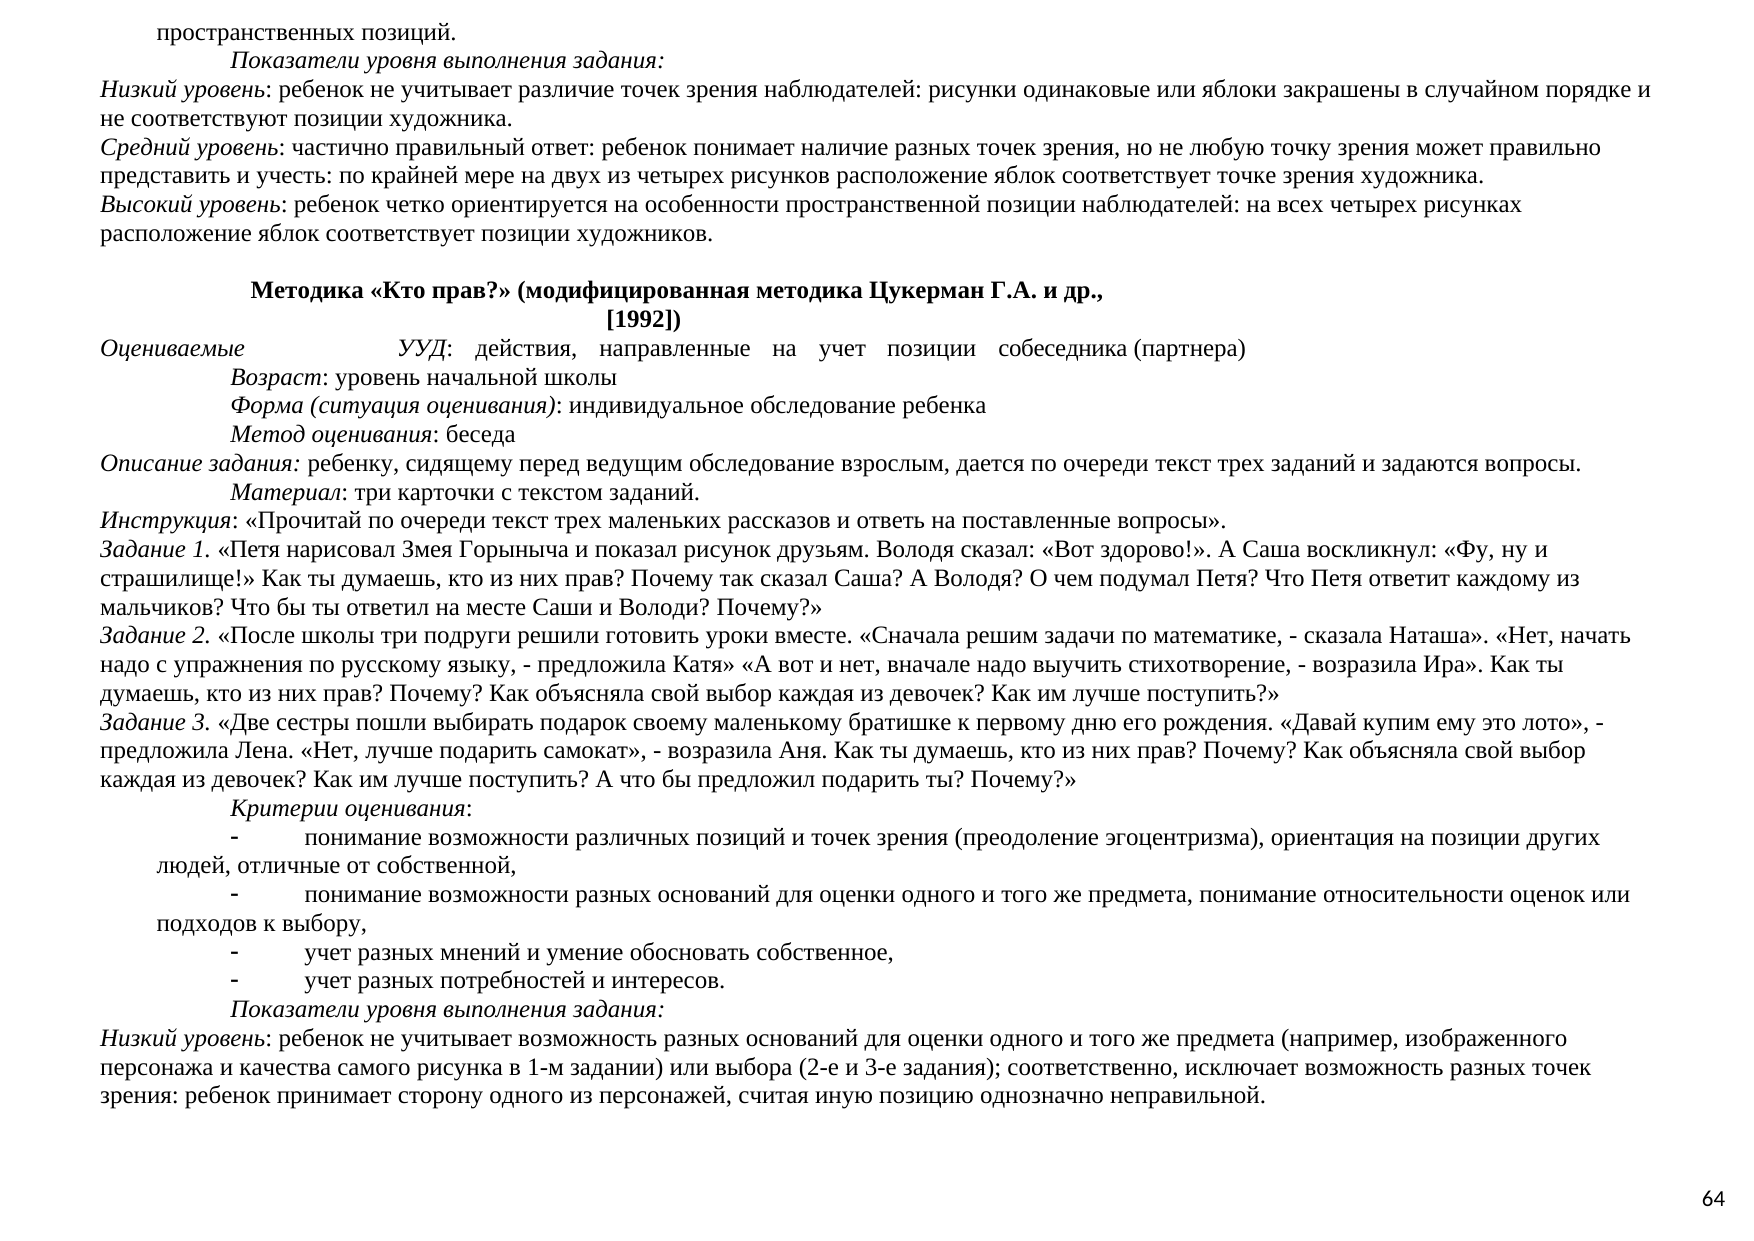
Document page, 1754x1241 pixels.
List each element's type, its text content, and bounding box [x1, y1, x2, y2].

text Описание задания: ребенку, сидящему перед ведущим обследование взрослым, дается по очереди текст трех заданий и задаются вопросы. [100, 448, 1644, 477]
text Критерии оценивания: [230, 793, 1725, 822]
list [156, 17, 1653, 45]
text Средний уровень: частично правильный ответ: ребенок понимает наличие разных точек зрения, но не любую точку зрения может правильно представить и учесть: по крайней мере на двух из четырех рисунков расположение яблок соответствует точке зрения художника. [100, 132, 1653, 189]
text Показатели уровня выполнения задания: [230, 994, 1725, 1023]
subtitle Методика «Кто прав?» (модифицированная методика Цукерман Г.А. и др., [250, 275, 1725, 304]
text Форма (ситуация оценивания): индивидуальное обследование ребенка [230, 390, 1725, 419]
text Оцениваемые УУД: действия, направленные на учет позиции собеседника (партнера) [100, 333, 1653, 362]
list понимание возможности различных позиций и точек зрения (преодоление эгоцентризма), ориентация на позиции других людей, отличные от собственной, [156, 822, 1653, 879]
text Высокий уровень: ребенок четко ориентируется на особенности пространственной позиции наблюдателей: на всех четырех рисунках расположение яблок соответствует позиции художников. [100, 189, 1652, 247]
text Возраст: уровень начальной школы [230, 362, 1725, 390]
text [1992]) [606, 304, 1725, 333]
list учет разных потребностей и интересов. [230, 965, 1725, 994]
text Задание 3. «Две сестры пошли выбирать подарок своему маленькому братишке к первому дню его рождения. «Давай купим ему это лото», - предложила Лена. «Нет, лучше подарить самокат», - возразила Аня. Как ты думаешь, кто из них прав? Почему? Как объясняла свой выбор каждая из девочек? Как им лучше поступить? А что бы предложил подарить ты? Почему?» [100, 707, 1653, 793]
text Низкий уровень: ребенок не учитывает различие точек зрения наблюдателей: рисунки одинаковые или яблоки закрашены в случайном порядке и не соответствуют позиции художника. [100, 74, 1653, 132]
text Инструкция: «Прочитай по очереди текст трех маленьких рассказов и ответь на поставленные вопросы». [100, 505, 1653, 534]
text Показатели уровня выполнения задания: [230, 45, 1725, 74]
text Низкий уровень: ребенок не учитывает возможность разных оснований для оценки одного и того же предмета (например, изображенного персонажа и качества самого рисунка в 1-м задании) или выбора (2-е и 3-е задания); соответственно, исключает возможность разных точек зрения: ребенок принимает сторону одного из персонажей, считая иную позицию однозначно неправильной. [100, 1023, 1653, 1109]
text Задание 2. «После школы три подруги решили готовить уроки вместе. «Сначала решим задачи по математике, - сказала Наташа». «Нет, начать надо с упражнения по русскому языку, - предложила Катя» «А вот и нет, вначале надо выучить стихотворение, - возразила Ира». Как ты думаешь, кто из них прав? Почему? Как объясняла свой выбор каждая из девочек? Как им лучше поступить?» [100, 620, 1653, 707]
text Метод оценивания: беседа [230, 419, 1725, 448]
text Задание 1. «Петя нарисовал Змея Горыныча и показал рисунок друзьям. Володя сказал: «Вот здорово!». А Саша воскликнул: «Фу, ну и страшилище!» Как ты думаешь, кто из них прав? Почему так сказал Саша? А Володя? О чем подумал Петя? Что Петя ответит каждому из мальчиков? Что бы ты ответил на месте Саши и Володи? Почему?» [100, 534, 1653, 620]
text Материал: три карточки с текстом заданий. [230, 477, 1725, 505]
list учет разных мнений и умение обосновать собственное, [230, 937, 1725, 965]
list понимание возможности разных оснований для оценки одного и того же предмета, понимание относительности оценок или подходов к выбору, [156, 879, 1653, 937]
